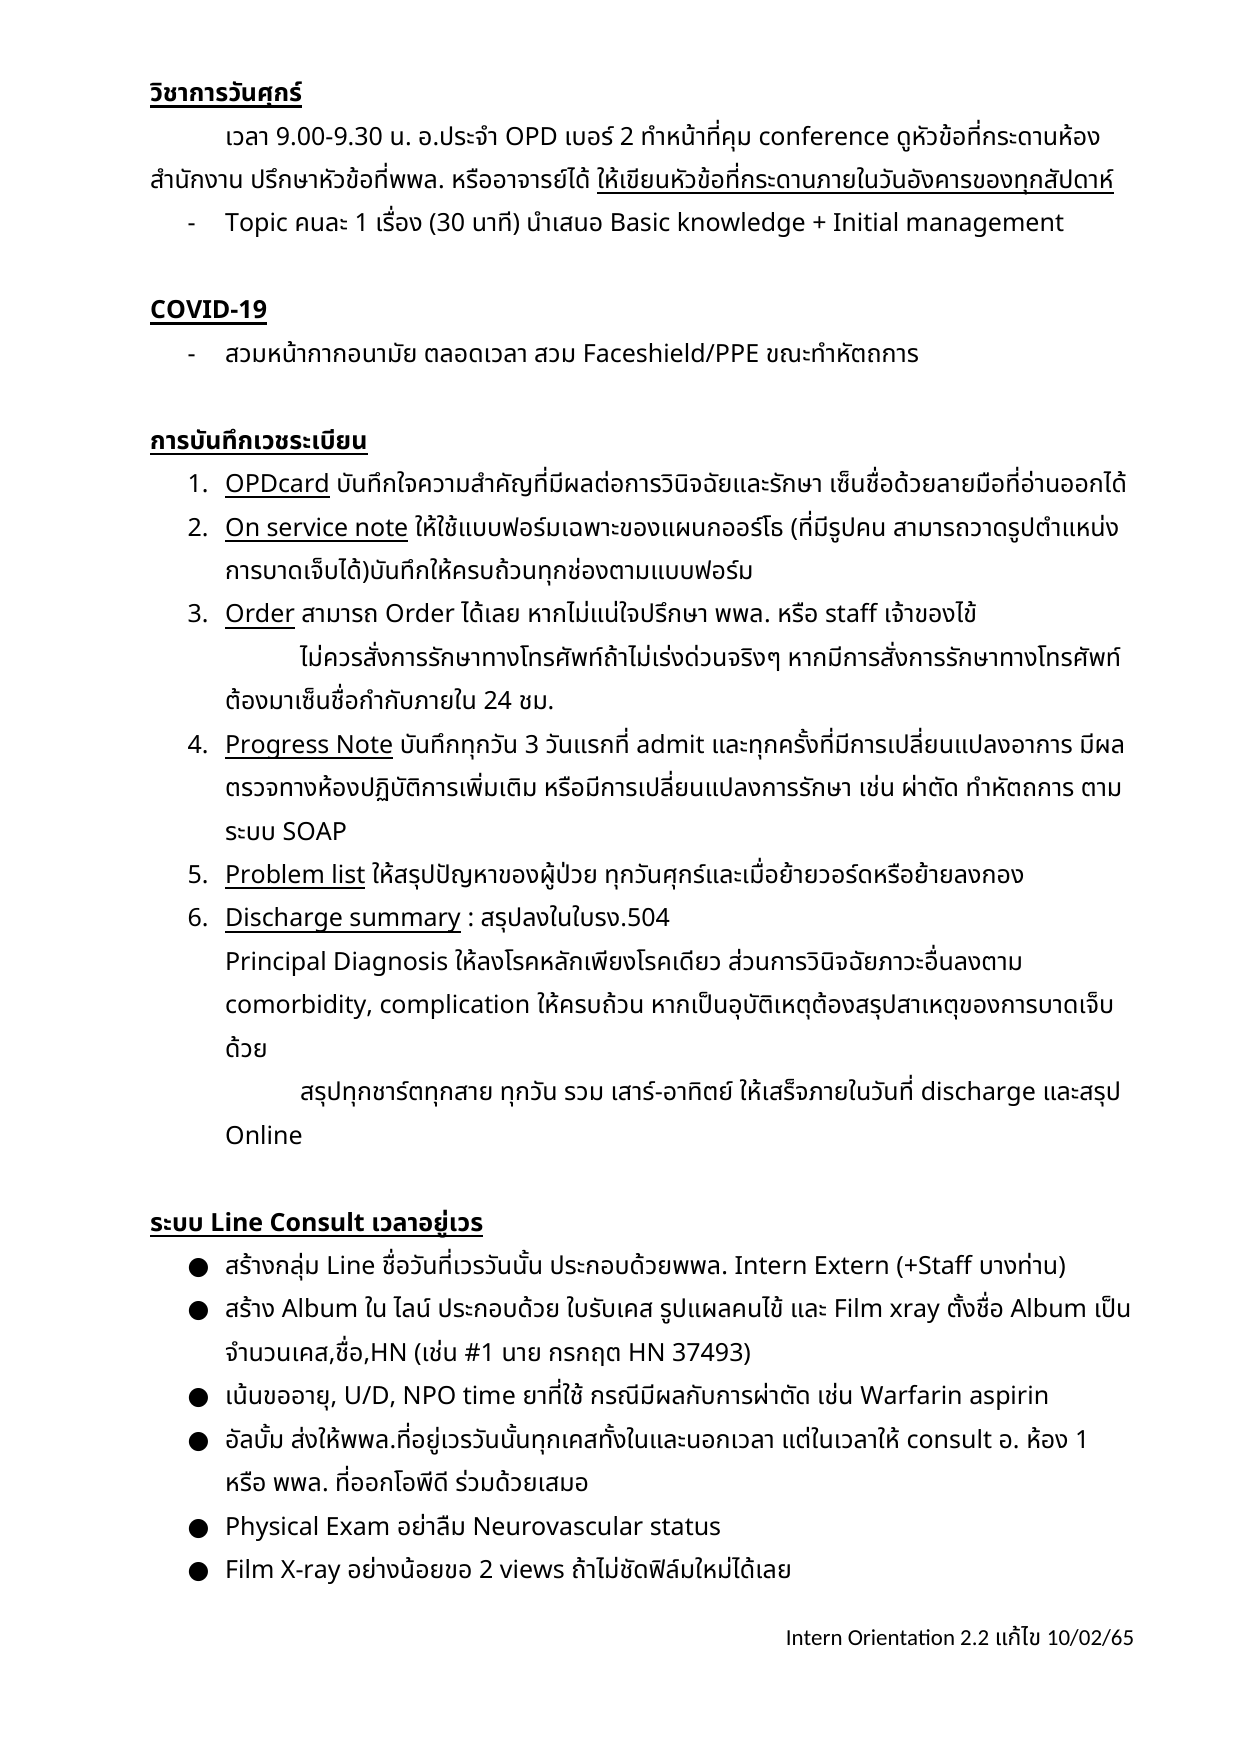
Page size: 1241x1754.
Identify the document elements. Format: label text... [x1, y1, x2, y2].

list OPDcard บันทึกใจความสำคัญที่มีผลต่อการวินิจฉัยและรักษา เซ็นชื่อด้วยลายมือที่อ่านออกได้ [187, 466, 1134, 504]
list Film X-ray อย่างน้อยขอ 2 views ถ้าไม่ชัดฟิล์มใหม่ได้เลย [187, 1552, 1134, 1590]
text Principal Diagnosis ให้ลงโรคหลักเพียงโรคเดียว ส่วนการวินิจฉัยภาวะอื่นลงตาม comorbidity, complication ให้ครบถ้วน หากเป็นอุบัติเหตุต้องสรุปสาเหตุของการบาดเจ็บด้วย [225, 944, 1134, 1068]
list สร้างกลุ่ม Line ชื่อวันที่เวรวันนั้น ประกอบด้วยพพล. Intern Extern (+Staff บางท่าน) [187, 1248, 1134, 1286]
text การบันทึกเวชระเบียน [150, 422, 1134, 460]
text ระบบ Line Consult เวลาอยู่เวร [150, 1204, 1134, 1242]
list เน้นขออายุ, U/D, NPO time ยาที่ใช้ กรณีมีผลกับการผ่าตัด เช่น Warfarin aspirin [187, 1378, 1134, 1416]
text COVID-19 [150, 292, 1134, 330]
list Topic คนละ 1 เรื่อง (30 นาที) นำเสนอ Basic knowledge + Initial management [187, 205, 1134, 243]
list อัลบั้ม ส่งให้พพล.ที่อยู่เวรวันนั้นทุกเคสทั้งในและนอกเวลา แต่ในเวลาให้ consult อ. ห้อง 1 หรือ พพล. ที่ออกโอพีดี ร่วมด้วยเสมอ [187, 1422, 1134, 1503]
text เวลา 9.00-9.30 น. อ.ประจำ OPD เบอร์ 2 ทำหน้าที่คุม conference ดูหัวข้อที่กระดานห้องสำนักงาน ปรึกษาหัวข้อที่พพล. หรืออาจารย์ได้ ให้เขียนหัวข้อที่กระดานภายในวันอังคารของทุกสัปดาห์ [150, 118, 1134, 200]
list On service note ให้ใช้แบบฟอร์มเฉพาะของแผนกออร์โธ (ที่มีรูปคน สามารถวาดรูปตำแหน่งการบาดเจ็บได้)บันทึกให้ครบถ้วนทุกช่องตามแบบฟอร์ม [187, 509, 1134, 591]
text ไม่ควรสั่งการรักษาทางโทรศัพท์ถ้าไม่เร่งด่วนจริงๆ หากมีการสั่งการรักษาทางโทรศัพท์ต้องมาเซ็นชื่อกำกับภายใน 24 ชม. [225, 640, 1134, 721]
list Discharge summary : สรุปลงในใบรง.504 [187, 900, 1134, 938]
list Order สามารถ Order ได้เลย หากไม่แน่ใจปรึกษา พพล. หรือ staff เจ้าของไข้ [187, 596, 1134, 634]
list สวมหน้ากากอนามัย ตลอดเวลา สวม Faceshield/PPE ขณะทำหัตถการ [187, 336, 1134, 373]
text วิชาการวันศุกร์ [150, 75, 1134, 113]
list Problem list ให้สรุปปัญหาของผู้ป่วย ทุกวันศุกร์และเมื่อย้ายวอร์ดหรือย้ายลงกอง [187, 857, 1134, 895]
list Physical Exam อย่าลืม Neurovascular status [187, 1508, 1134, 1546]
text สรุปทุกชาร์ตทุกสาย ทุกวัน รวม เสาร์-อาทิตย์ ให้เสร็จภายในวันที่ discharge และสรุป Online [225, 1074, 1134, 1155]
list สร้าง Album ใน ไลน์ ประกอบด้วย ใบรับเคส รูปแผลคนไข้ และ Film xray ตั้งชื่อ Album เป็น จำนวนเคส,ชื่อ,HN (เช่น #1 นาย กรกฤต HN 37493) [187, 1291, 1134, 1372]
list Progress Note บันทึกทุกวัน 3 วันแรกที่ admit และทุกครั้งที่มีการเปลี่ยนแปลงอาการ มีผลตรวจทางห้องปฏิบัติการเพิ่มเติม หรือมีการเปลี่ยนแปลงการรักษา เช่น ผ่าตัด ทำหัตถการ ตามระบบ SOAP [187, 727, 1134, 851]
